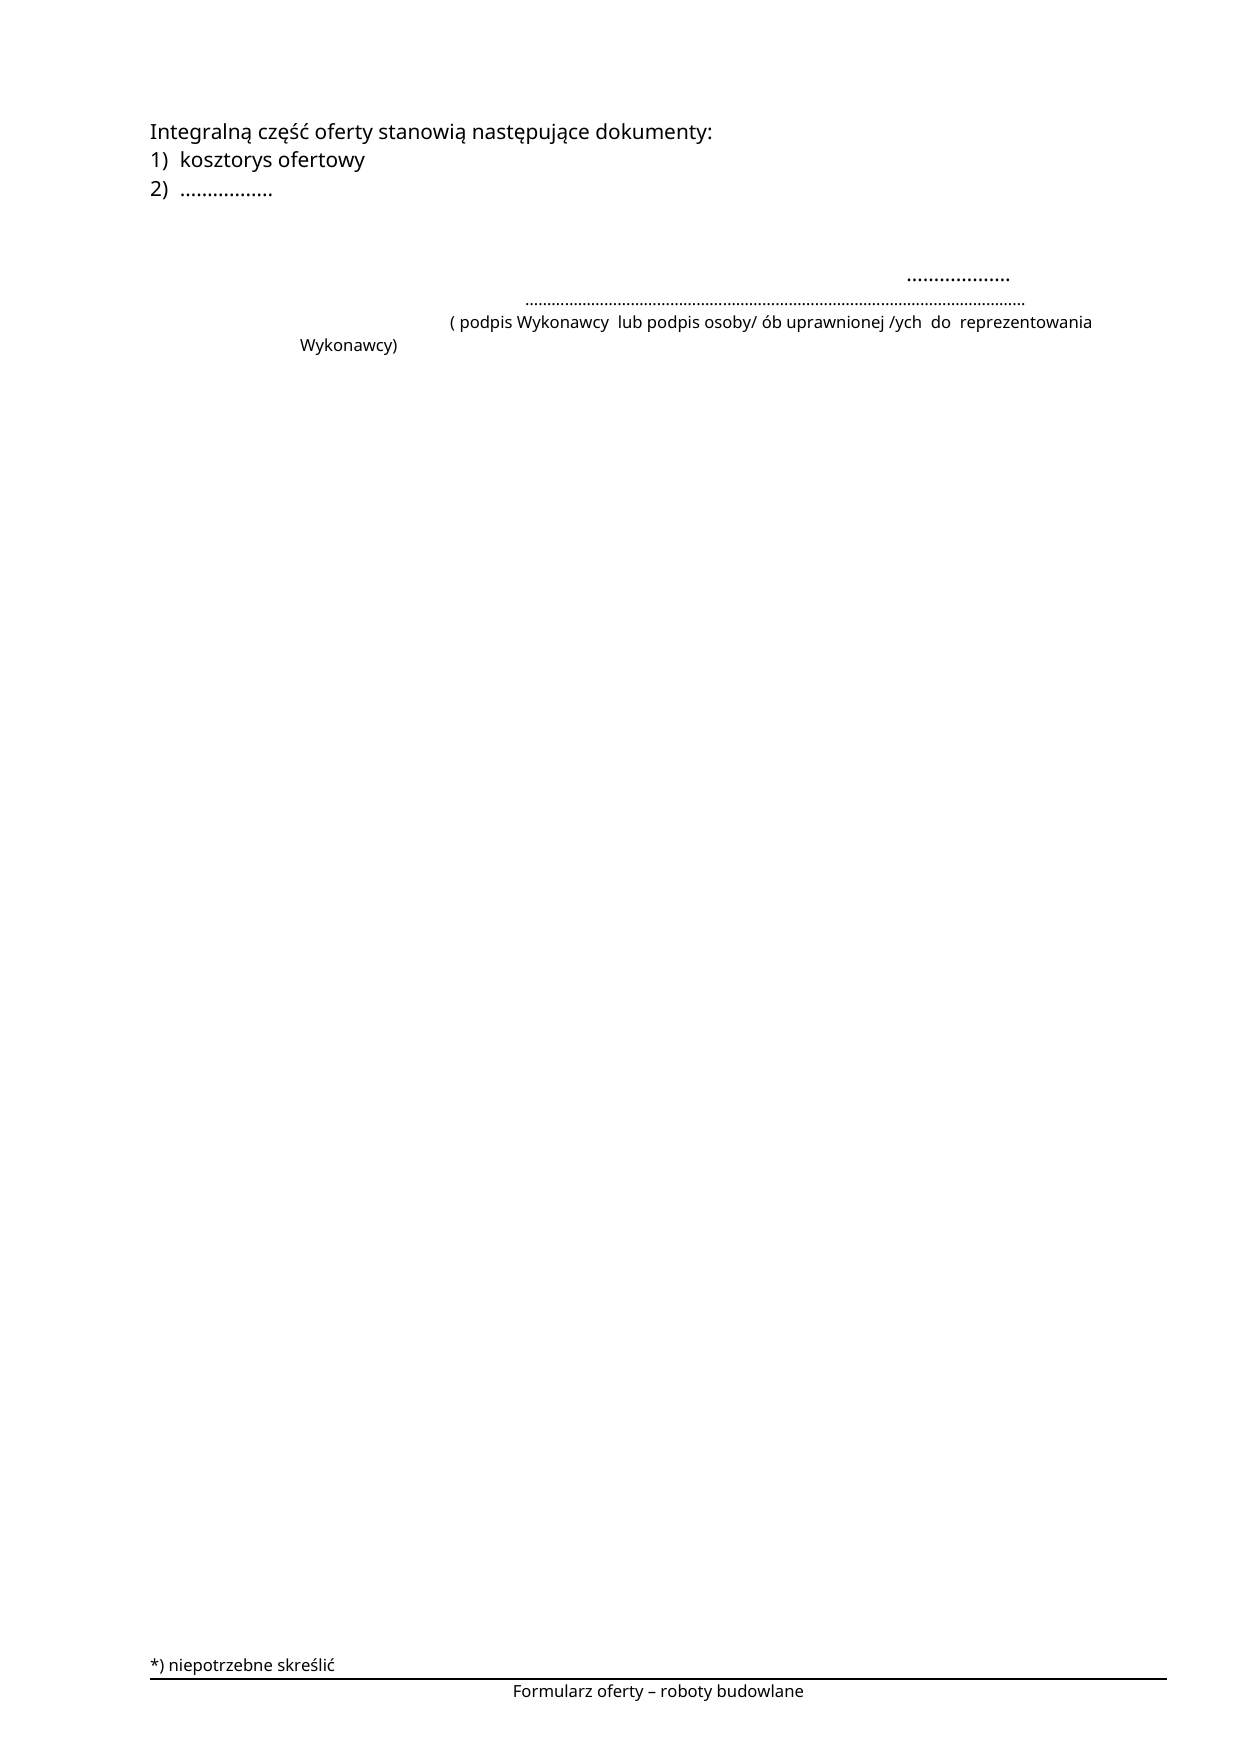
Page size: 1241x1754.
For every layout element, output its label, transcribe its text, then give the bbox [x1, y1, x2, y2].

text 2) …………….. [150, 174, 1167, 202]
text 1) kosztorys ofertowy [150, 146, 1167, 174]
text ( podpis Wykonawcy lub podpis osoby/ ób uprawnionej /ych do reprezentowania Wykonawcy) [300, 310, 1167, 356]
text Integralną część oferty stanowią następujące dokumenty: [150, 117, 1167, 146]
text ……………….…………………………………………………………………………………………………… [525, 259, 1167, 310]
